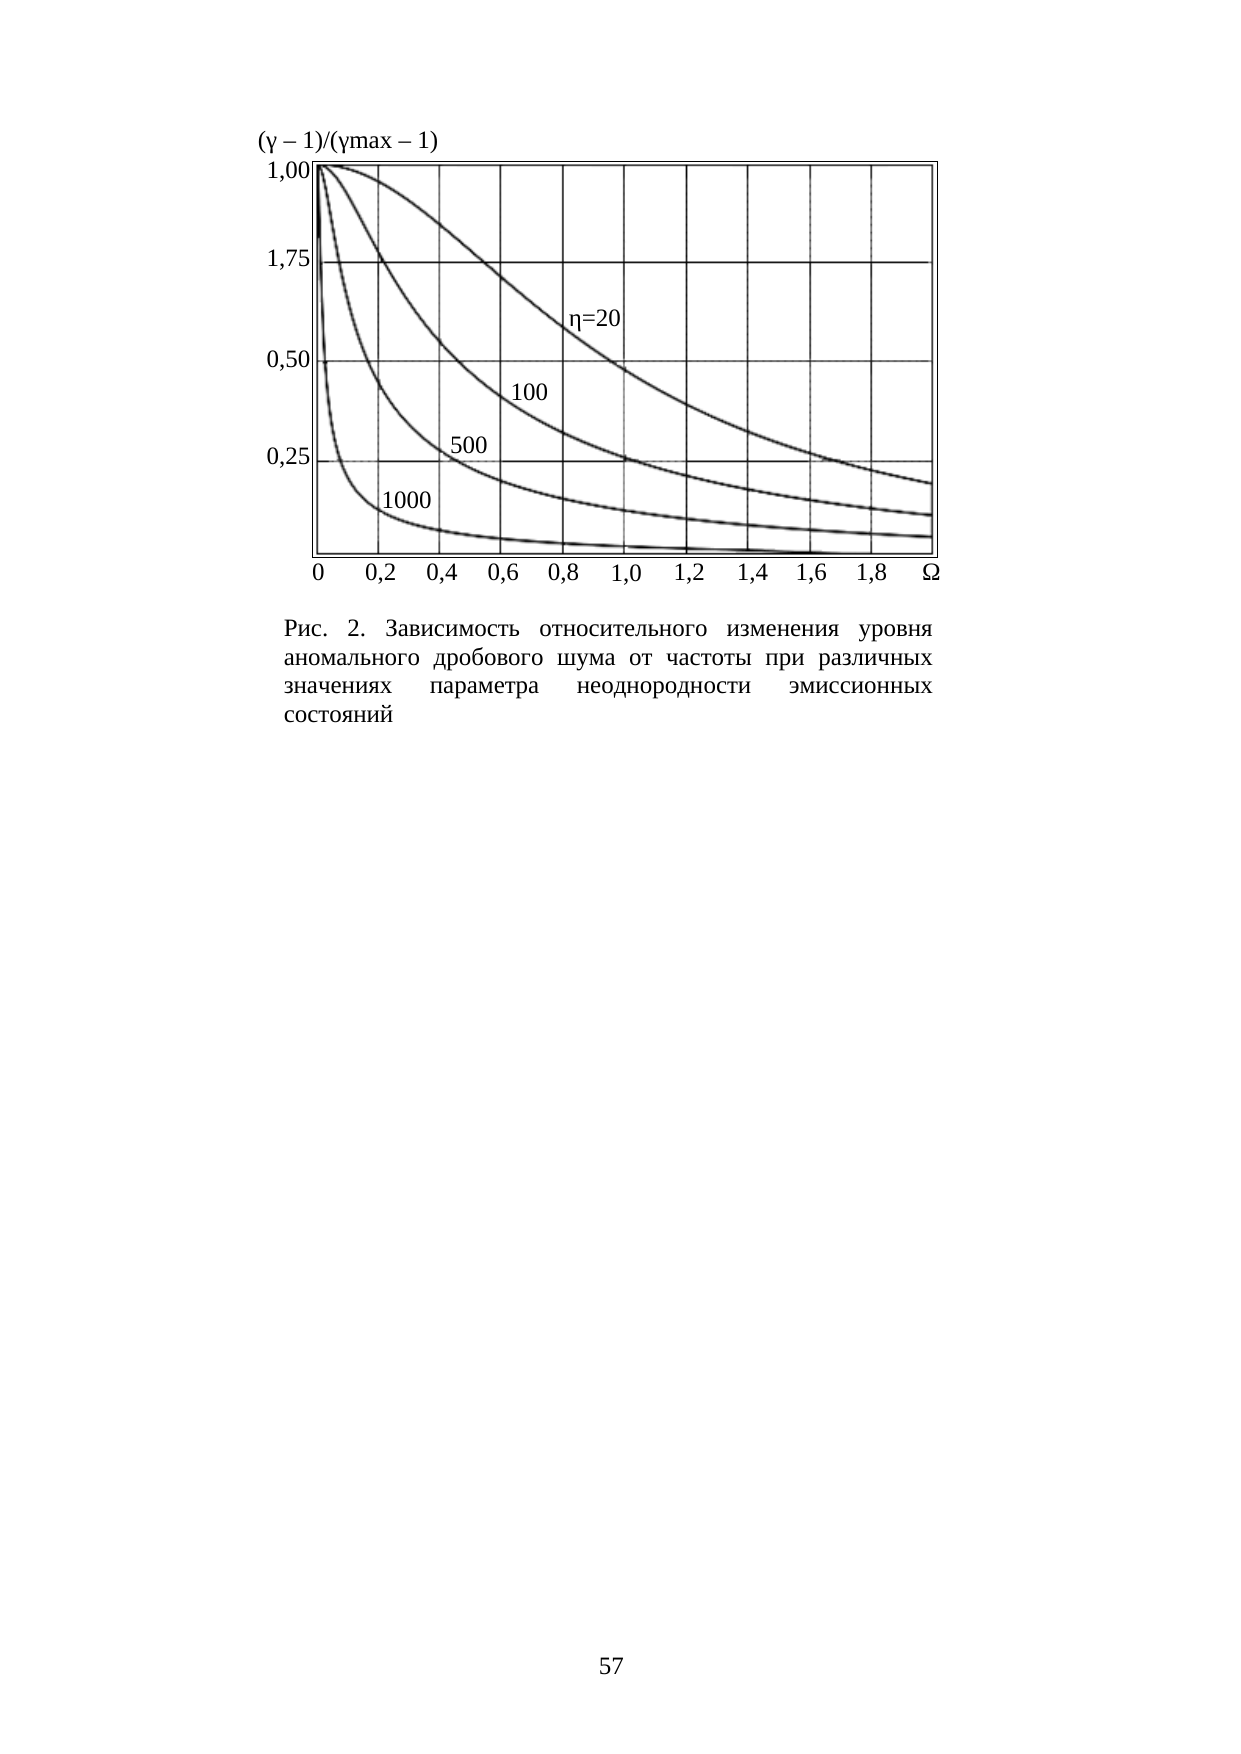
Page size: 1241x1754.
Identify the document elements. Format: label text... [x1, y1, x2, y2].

text Рис. 2. Зависимость относительного изменения уровня аномального дробового шума от частоты при различных значениях параметра неоднородности эмиссионных состояний [283, 613, 933, 728]
picture [313, 162, 937, 557]
